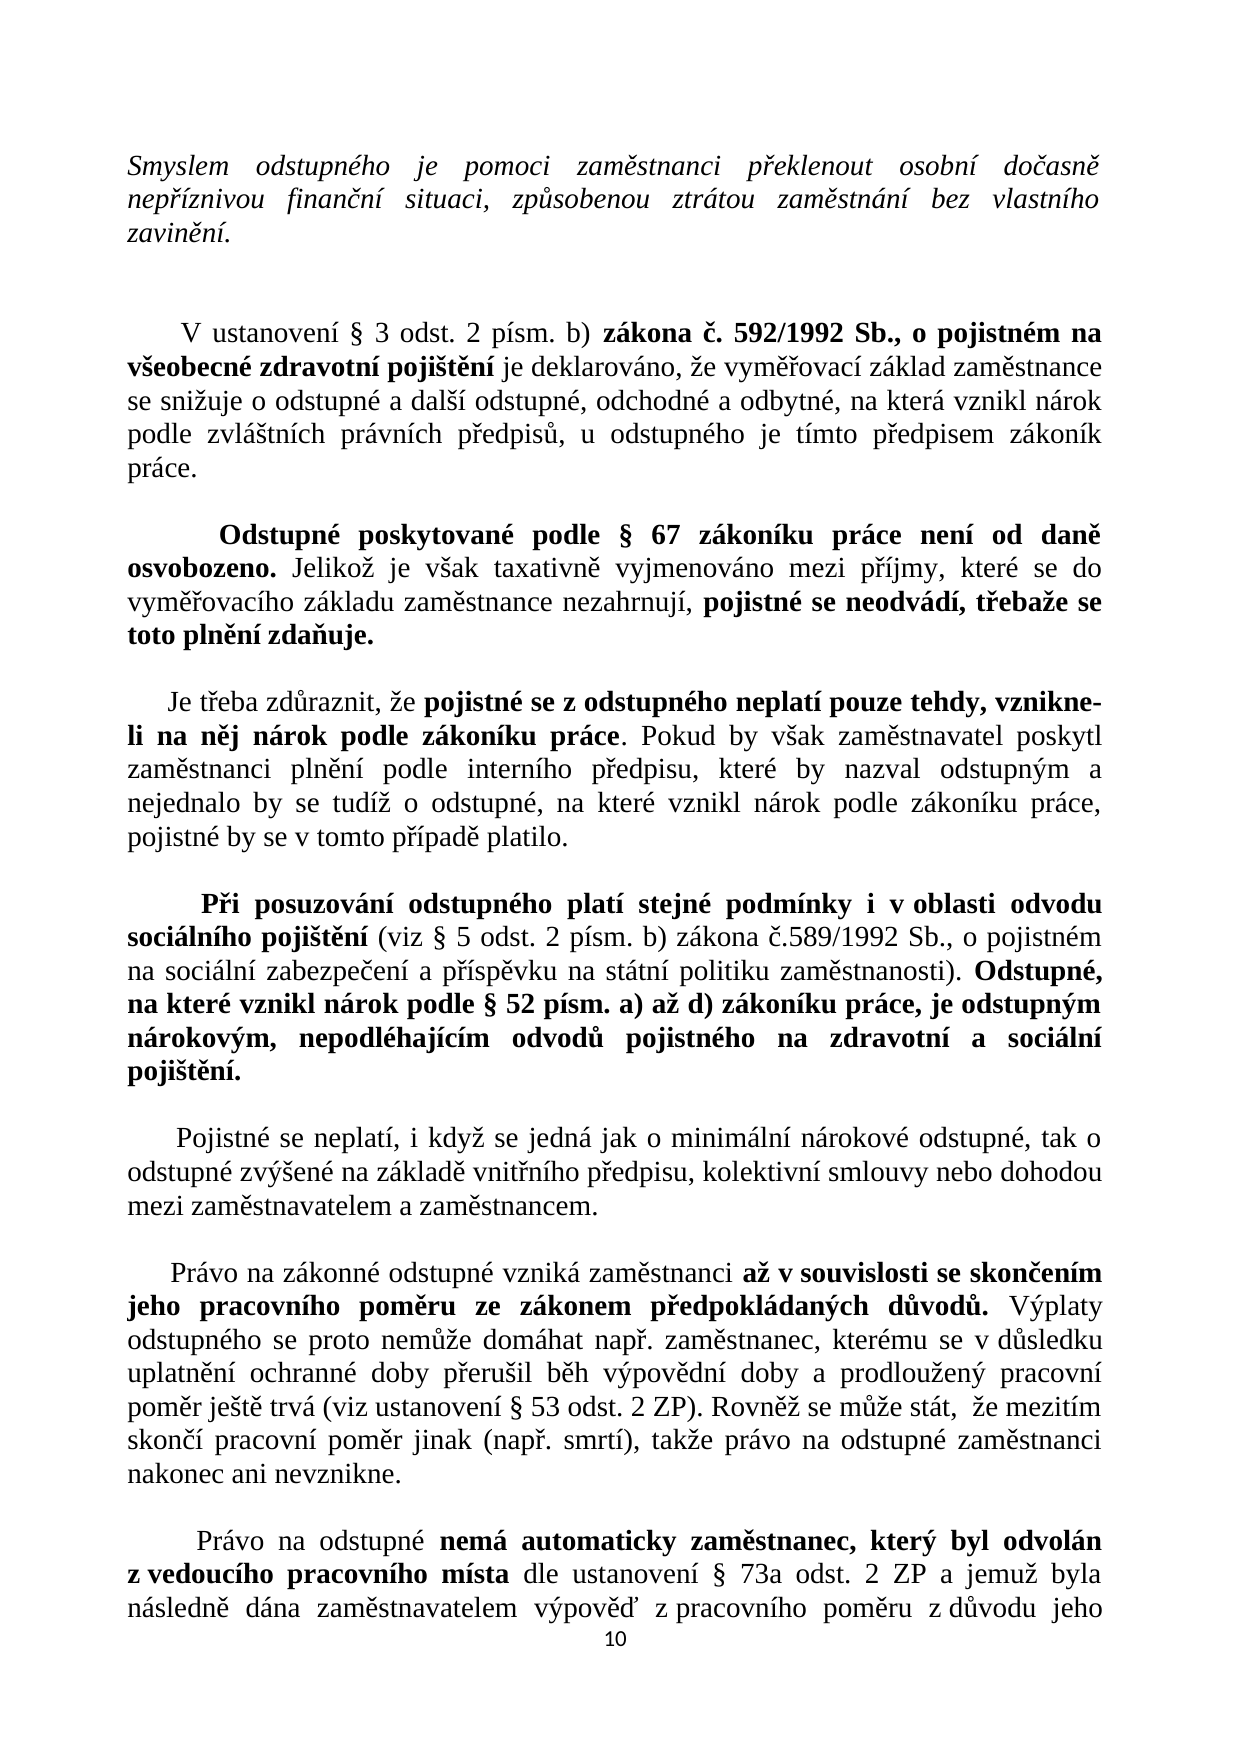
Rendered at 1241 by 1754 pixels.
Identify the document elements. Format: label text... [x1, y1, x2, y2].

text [127, 1523, 1103, 1624]
text Při posuzování odstupného platí stejné podmínky i v oblasti odvodu sociálního pojištění (viz § 5 odst. 2 písm. b) zákona č.589/1992 Sb., o pojistném na sociální zabezpečení a příspěvku na státní politiku zaměstnanosti). Odstupné, na které vznikl nárok podle § 52 písm. a) až d) zákoníku práce, je odstupným nárokovým, nepodléhajícím odvodů pojistného na zdravotní a sociální pojištění. [127, 886, 1103, 1087]
text V ustanovení § 3 odst. 2 písm. b) zákona č. 592/1992 Sb., o pojistném na všeobecné zdravotní pojištění je deklarováno, že vyměřovací základ zaměstnance se snižuje o odstupné a další odstupné, odchodné a odbytné, na která vznikl nárok podle zvláštních právních předpisů, u odstupného je tímto předpisem zákoník práce. [127, 316, 1103, 483]
text Je třeba zdůraznit, že pojistné se z odstupného neplatí pouze tehdy, vznikne-li na něj nárok podle zákoníku práce. Pokud by však zaměstnavatel poskytl zaměstnanci plnění podle interního předpisu, které by nazval odstupným a nejednalo by se tudíž o odstupné, na které vznikl nárok podle zákoníku práce, pojistné by se v tomto případě platilo. [127, 684, 1103, 852]
text Smyslem odstupného je pomoci zaměstnanci překlenout osobní dočasně nepříznivou finanční situaci, způsobenou ztrátou zaměstnání bez vlastního zavinění. [127, 148, 1103, 248]
text Odstupné poskytované podle § 67 zákoníku práce není od daně osvobozeno. Jelikož je však taxativně vyjmenováno mezi příjmy, které se do vyměřovacího základu zaměstnance nezahrnují, pojistné se neodvádí, třebaže se toto plnění zdaňuje. [127, 517, 1103, 651]
text Pojistné se neplatí, i když se jedná jak o minimální nárokové odstupné, tak o odstupné zvýšené na základě vnitřního předpisu, kolektivní smlouvy nebo dohodou mezi zaměstnavatelem a zaměstnancem. [127, 1121, 1103, 1221]
text Právo na zákonné odstupné vzniká zaměstnanci až v souvislosti se skončením jeho pracovního poměru ze zákonem předpokládaných důvodů. Výplaty odstupného se proto nemůže domáhat např. zaměstnanec, kterému se v důsledku uplatnění ochranné doby přerušil běh výpovědní doby a prodloužený pracovní poměr ještě trvá (viz ustanovení § 53 odst. 2 ZP). Rovněž se může stát, že mezitím skončí pracovní poměr jinak (např. smrtí), takže právo na odstupné zaměstnanci nakonec ani nevznikne. [127, 1255, 1103, 1489]
